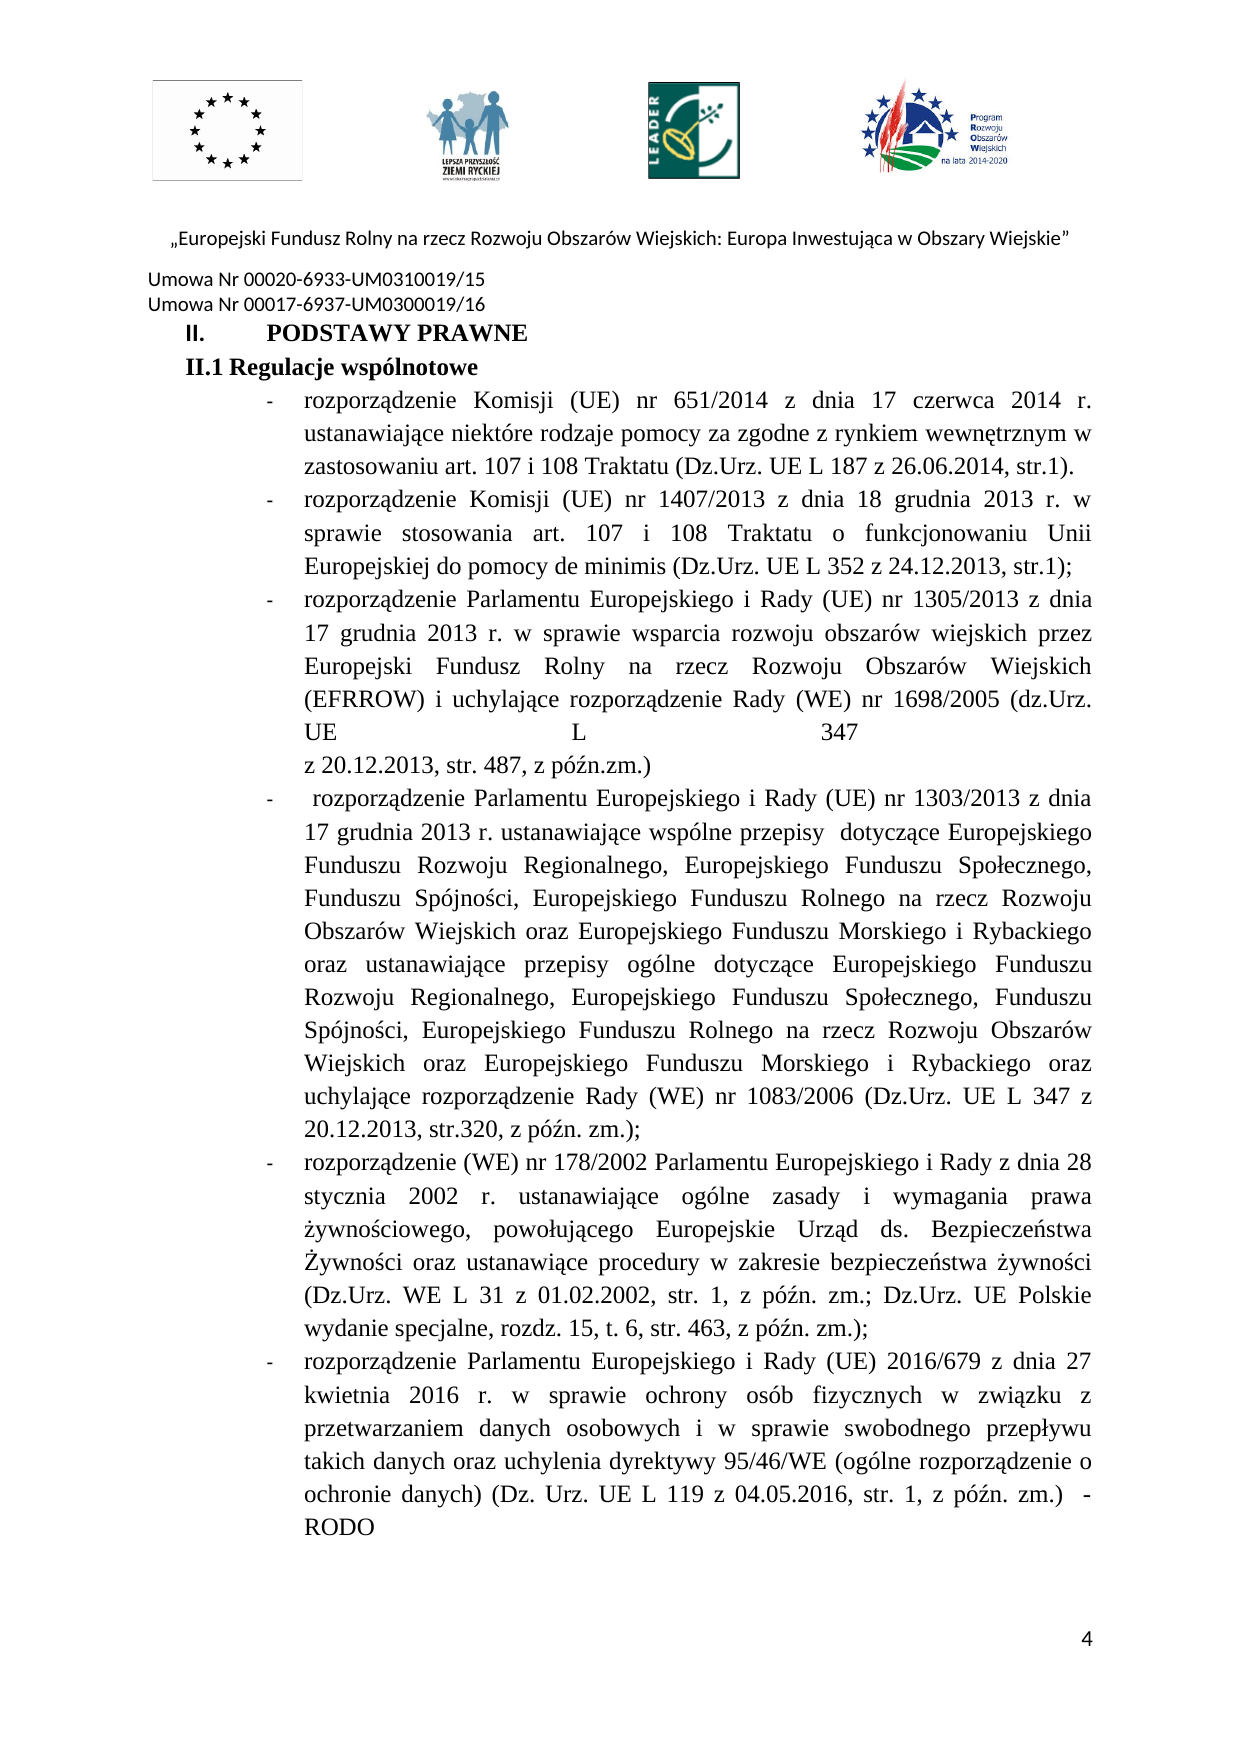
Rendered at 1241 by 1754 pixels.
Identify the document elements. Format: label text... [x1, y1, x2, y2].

list Regulacje wspólnotowe [185, 352, 1093, 380]
list rozporządzenie Komisji (UE) nr 1407/2013 z dnia 18 grudnia 2013 r. w sprawie stosowania art. 107 i 108 Traktatu o funkcjonowaniu Unii Europejskiej do pomocy de minimis (Dz.Urz. UE L 352 z 24.12.2013, str.1); [266, 484, 1093, 580]
list rozporządzenie Komisji (UE) nr 651/2014 z dnia 17 czerwca 2014 r. ustanawiające niektóre rodzaje pomocy za zgodne z rynkiem wewnętrznym w zastosowaniu art. 107 i 108 Traktatu (Dz.Urz. UE L 187 z 26.06.2014, str.1). [266, 385, 1093, 480]
picture [152, 80, 303, 181]
picture [648, 82, 741, 181]
list PODSTAWY PRAWNE [185, 317, 1093, 347]
list rozporządzenie Parlamentu Europejskiego i Rady (UE) nr 1305/2013 z dnia 17 grudnia 2013 r. w sprawie wsparcia rozwoju obszarów wiejskich przez Europejski Fundusz Rolny na rzecz Rozwoju Obszarów Wiejskich (EFRROW) i uchylające rozporządzenie Rady (WE) nr 1698/2005 (dz.Urz. UE L 347 z 20.12.2013, str. 487, z późn.zm.) [266, 584, 1093, 779]
list rozporządzenie Parlamentu Europejskiego i Rady (UE) 2016/679 z dnia 27 kwietnia 2016 r. w sprawie ochrony osób fizycznych w związku z przetwarzaniem danych osobowych i w sprawie swobodnego przepływu takich danych oraz uchylenia dyrektywy 95/46/WE (ogólne rozporządzenie o ochronie danych) (Dz. Urz. UE L 119 z 04.05.2016, str. 1, z późn. zm.) - RODO [266, 1346, 1093, 1541]
list rozporządzenie (WE) nr 178/2002 Parlamentu Europejskiego i Rady z dnia 28 stycznia 2002 r. ustanawiające ogólne zasady i wymagania prawa żywnościowego, powołującego Europejskie Urząd ds. Bezpieczeństwa Żywności oraz ustanawiące procedury w zakresie bezpieczeństwa żywności (Dz.Urz. WE L 31 z 01.02.2002, str. 1, z późn. zm.; Dz.Urz. UE Polskie wydanie specjalne, rozdz. 15, t. 6, str. 463, z późn. zm.); [266, 1147, 1093, 1342]
picture [854, 73, 1019, 181]
picture [426, 91, 509, 181]
list rozporządzenie Parlamentu Europejskiego i Rady (UE) nr 1303/2013 z dnia 17 grudnia 2013 r. ustanawiające wspólne przepisy dotyczące Europejskiego Funduszu Rozwoju Regionalnego, Europejskiego Funduszu Społecznego, Funduszu Spójności, Europejskiego Funduszu Rolnego na rzecz Rozwoju Obszarów Wiejskich oraz Europejskiego Funduszu Morskiego i Rybackiego oraz ustanawiające przepisy ogólne dotyczące Europejskiego Funduszu Rozwoju Regionalnego, Europejskiego Funduszu Społecznego, Funduszu Spójności, Europejskiego Funduszu Rolnego na rzecz Rozwoju Obszarów Wiejskich oraz Europejskiego Funduszu Morskiego i Rybackiego oraz uchylające rozporządzenie Rady (WE) nr 1083/2006 (Dz.Urz. UE L 347 z 20.12.2013, str.320, z późn. zm.); [266, 783, 1093, 1143]
